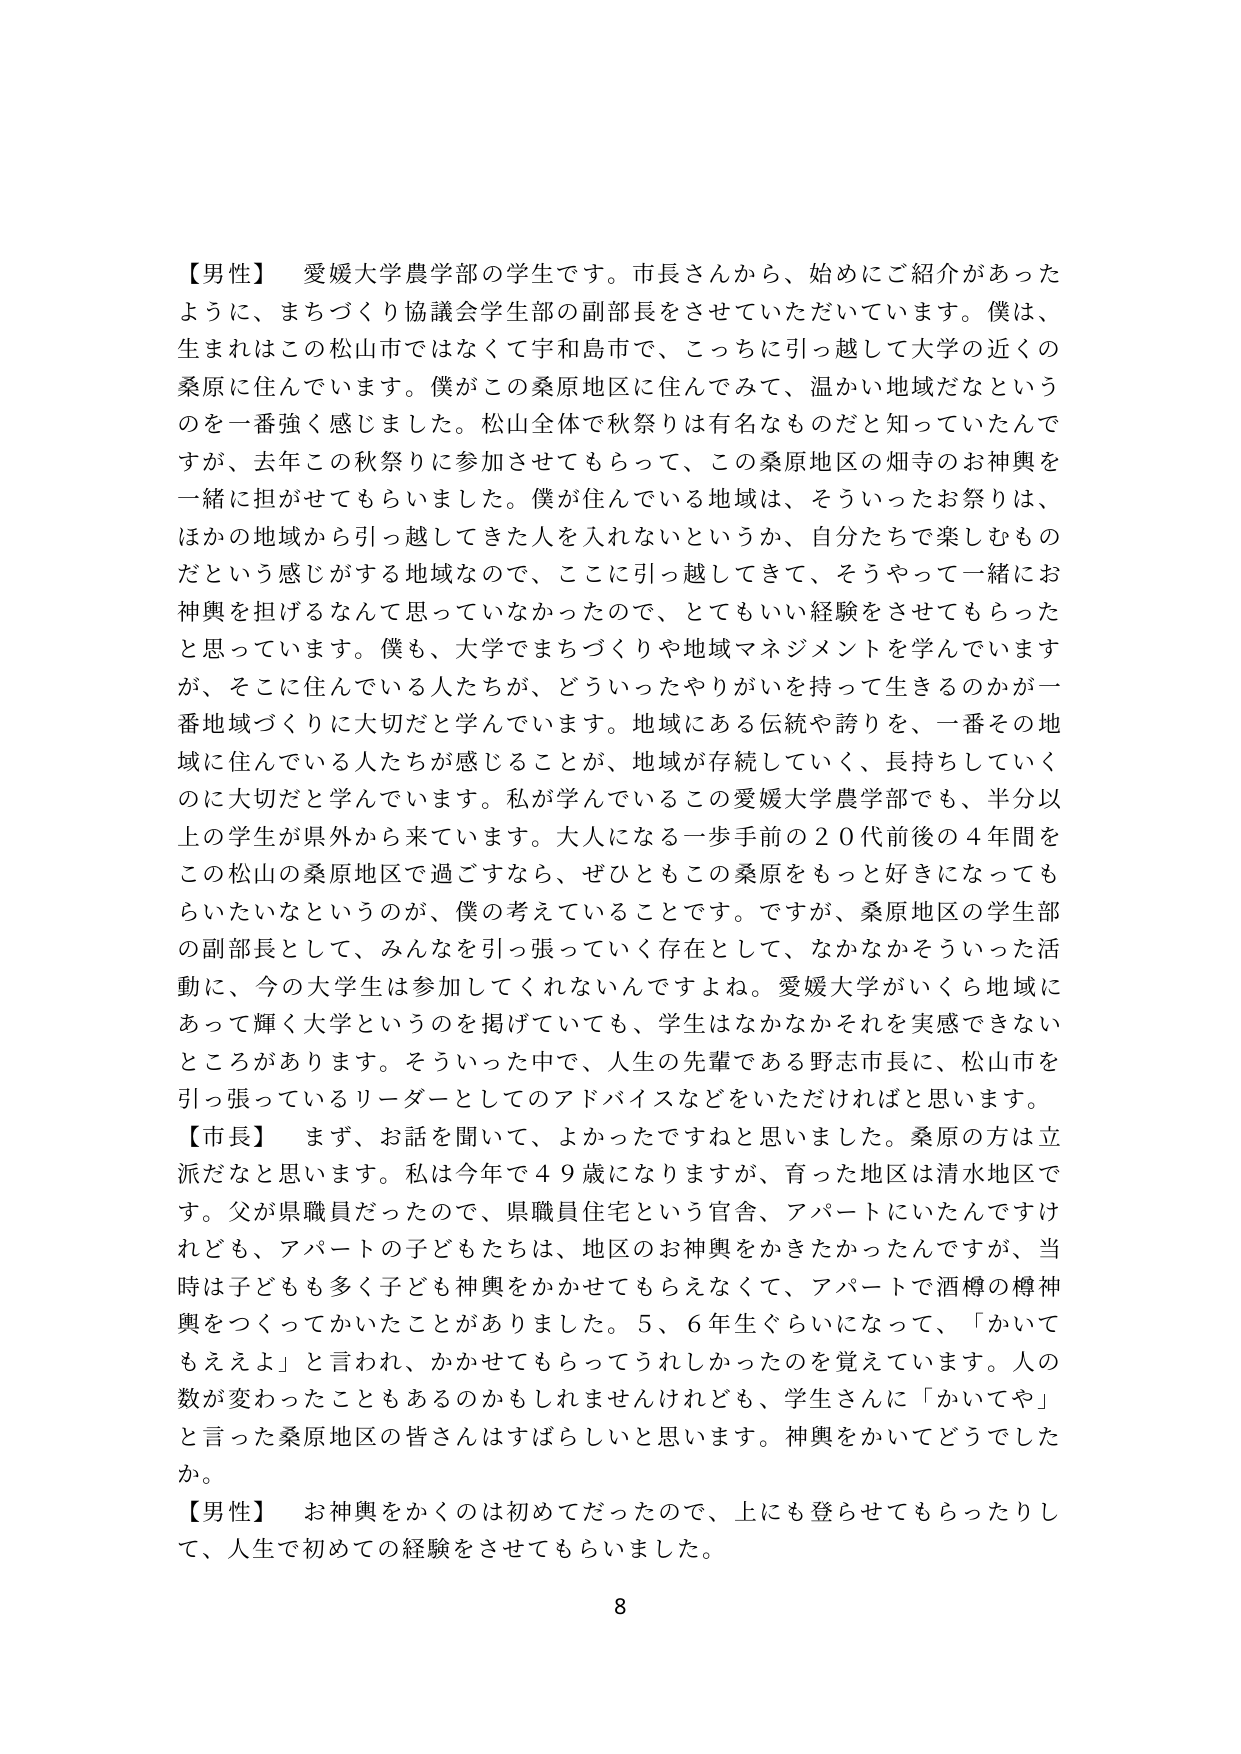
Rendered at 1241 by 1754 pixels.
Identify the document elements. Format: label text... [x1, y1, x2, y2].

text 【男性】 愛媛大学農学部の学生です。市長さんから、始めにご紹介があったように、まちづくり協議会学生部の副部長をさせていただいています。僕は、生まれはこの松山市ではなくて宇和島市で、こっちに引っ越して大学の近くの桑原に住んでいます。僕がこの桑原地区に住んでみて、温かい地域だなというのを一番強く感じました。松山全体で秋祭りは有名なものだと知っていたんですが、去年この秋祭りに参加させてもらって、この桑原地区の畑寺のお神輿を一緒に担がせてもらいました。僕が住んでいる地域は、そういったお祭りは、ほかの地域から引っ越してきた人を入れないというか、自分たちで楽しむものだという感じがする地域なので、ここに引っ越してきて、そうやって一緒にお神輿を担げるなんて思っていなかったので、とてもいい経験をさせてもらったと思っています。僕も、大学でまちづくりや地域マネジメントを学んでいますが、そこに住んでいる人たちが、どういったやりがいを持って生きるのかが一番地域づくりに大切だと学んでいます。地域にある伝統や誇りを、一番その地域に住んでいる人たちが感じることが、地域が存続していく、長持ちしていくのに大切だと学んでいます。私が学んでいるこの愛媛大学農学部でも、半分以上の学生が県外から来ています。大人になる一歩手前の２０代前後の４年間をこの松山の桑原地区で過ごすなら、ぜひともこの桑原をもっと好きになってもらいたいなというのが、僕の考えていることです。ですが、桑原地区の学生部の副部長として、みんなを引っ張っていく存在として、なかなかそういった活動に、今の大学生は参加してくれないんですよね。愛媛大学がいくら地域にあって輝く大学というのを掲げていても、学生はなかなかそれを実感できないところがあります。そういった中で、人生の先輩である野志市長に、松山市を引っ張っているリーダーとしてのアドバイスなどをいただければと思います。 [177, 254, 1063, 1117]
text 【男性】 お神輿をかくのは初めてだったので、上にも登らせてもらったりして、人生で初めての経験をさせてもらいました。 [177, 1492, 1063, 1567]
text 【市長】 まず、お話を聞いて、よかったですねと思いました。桑原の方は立派だなと思います。私は今年で４９歳になりますが、育った地区は清水地区です。父が県職員だったので、県職員住宅という官舎、アパートにいたんですけれども、アパートの子どもたちは、地区のお神輿をかきたかったんですが、当時は子どもも多く子ども神輿をかかせてもらえなくて、アパートで酒樽の樽神輿をつくってかいたことがありました。５、６年生ぐらいになって、「かいてもええよ」と言われ、かかせてもらってうれしかったのを覚えています。人の数が変わったこともあるのかもしれませんけれども、学生さんに「かいてや」と言った桑原地区の皆さんはすばらしいと思います。神輿をかいてどうでしたか。 [177, 1117, 1063, 1492]
